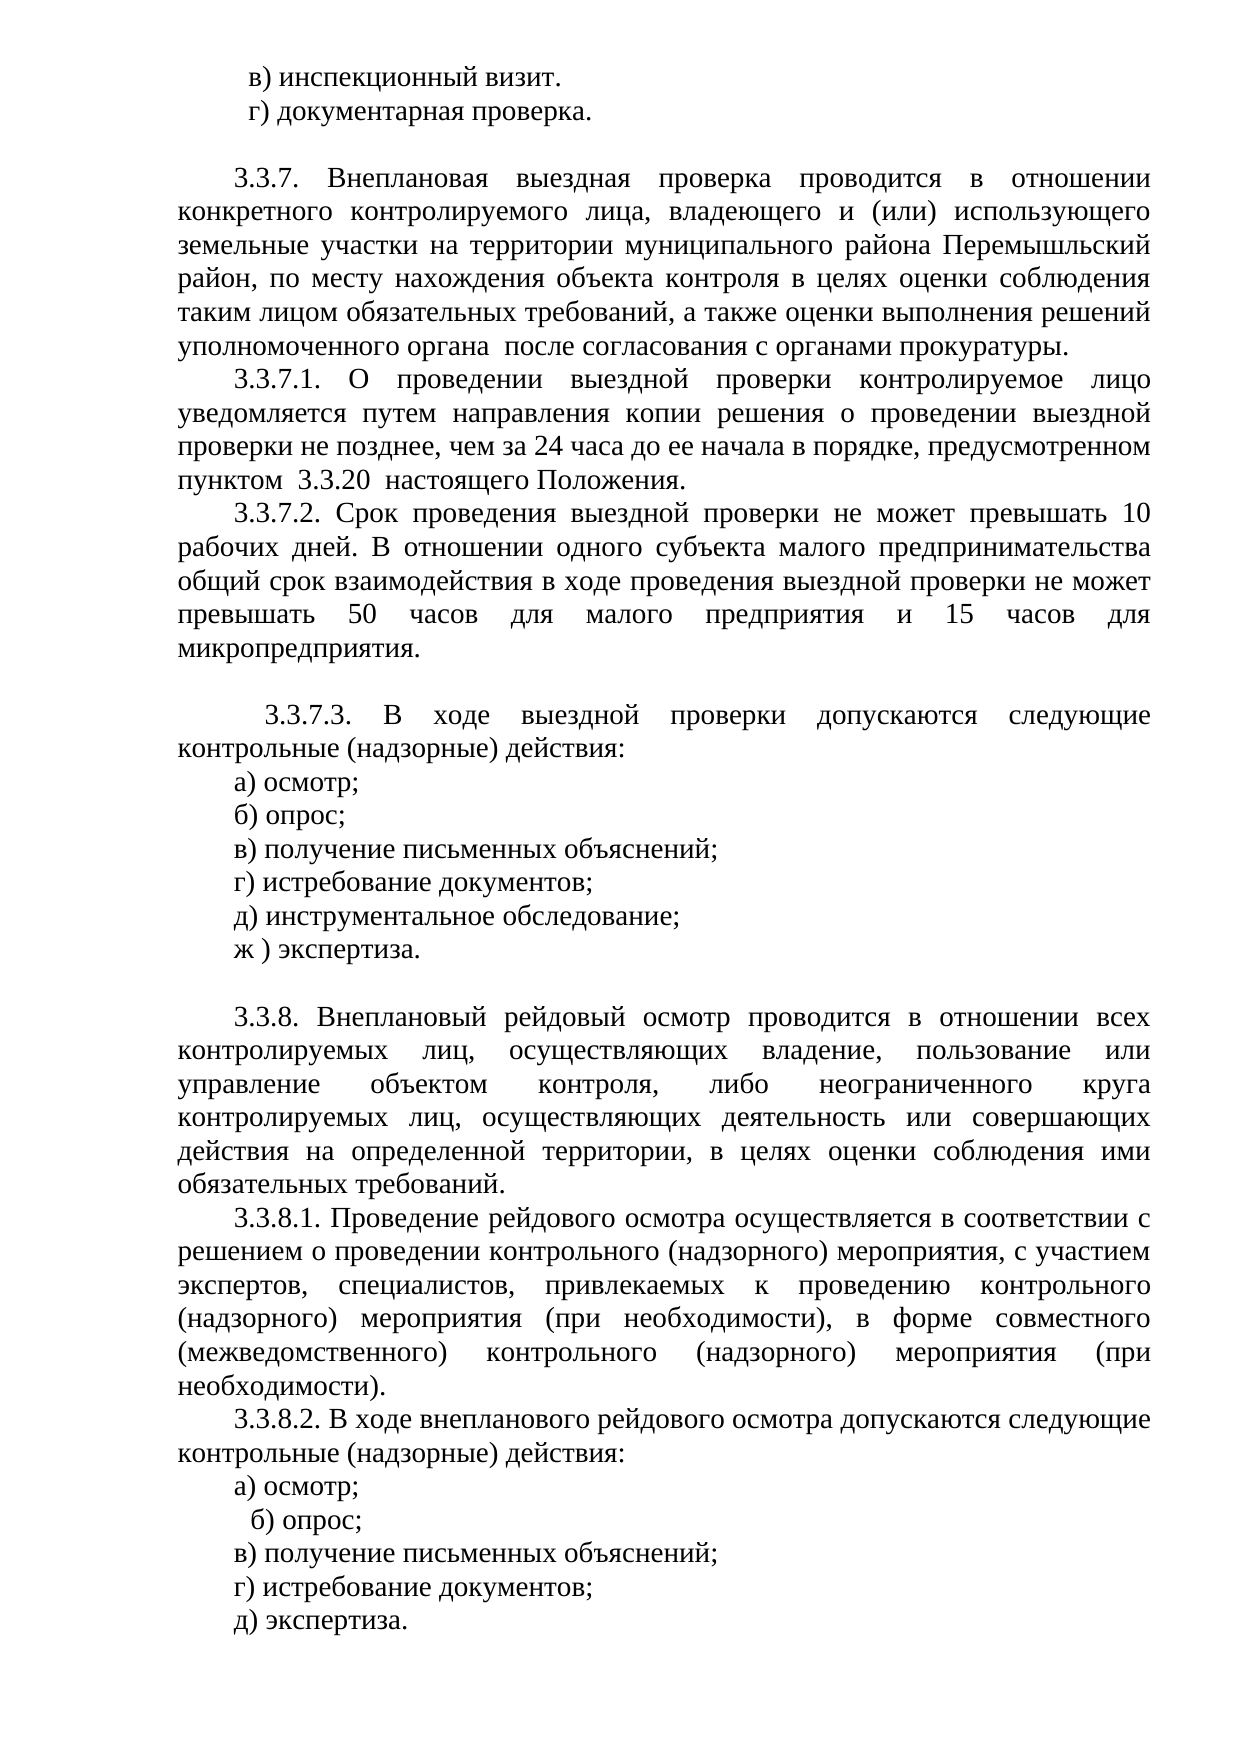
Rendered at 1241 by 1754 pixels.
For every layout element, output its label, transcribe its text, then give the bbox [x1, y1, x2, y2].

text 3.3.8. Внеплановый рейдовый осмотр проводится в отношении всех контролируемых лиц, осуществляющих владение, пользование или управление объектом контроля, либо неограниченного круга контролируемых лиц, осуществляющих деятельность или совершающих действия на определенной территории, в целях оценки соблюдения ими обязательных требований. [177, 999, 1152, 1200]
text б) опрос; [177, 1502, 1152, 1535]
text в) получение письменных объяснений; [177, 831, 1152, 864]
text д) инструментальное обследование; [177, 898, 1152, 932]
text 3.3.8.2. В ходе внепланового рейдового осмотра допускаются следующие контрольные (надзорные) действия: [177, 1401, 1152, 1468]
text в) получение письменных объяснений; [177, 1535, 1152, 1569]
text а) осмотр; [177, 764, 1152, 797]
text г) документарная проверка. [177, 93, 1152, 126]
text ж ) экспертиза. [177, 932, 1152, 965]
text в) инспекционный визит. [177, 59, 1152, 93]
text 3.3.7.1. О проведении выездной проверки контролируемое лицо уведомляется путем направления копии решения о проведении выездной проверки не позднее, чем за 24 часа до ее начала в порядке, предусмотренном пунктом 3.3.20 настоящего Положения. [177, 361, 1152, 496]
text а) осмотр; [177, 1468, 1152, 1502]
text 3.3.7. Внеплановая выездная проверка проводится в отношении конкретного контролируемого лица, владеющего и (или) использующего земельные участки на территории муниципального района Перемышльский район, по месту нахождения объекта контроля в целях оценки соблюдения таким лицом обязательных требований, а также оценки выполнения решений уполномоченного органа после согласования с органами прокуратуры. [177, 160, 1152, 361]
text г) истребование документов; [177, 1569, 1152, 1602]
text б) опрос; [177, 797, 1152, 831]
text д) экспертиза. [177, 1602, 1152, 1636]
text 3.3.7.3. В ходе выездной проверки допускаются следующие контрольные (надзорные) действия: [177, 697, 1152, 764]
text 3.3.8.1. Проведение рейдового осмотра осуществляется в соответствии с решением о проведении контрольного (надзорного) мероприятия, с участием экспертов, специалистов, привлекаемых к проведению контрольного (надзорного) мероприятия (при необходимости), в форме совместного (межведомственного) контрольного (надзорного) мероприятия (при необходимости). [177, 1200, 1152, 1401]
text 3.3.7.2. Срок проведения выездной проверки не может превышать 10 рабочих дней. В отношении одного субъекта малого предпринимательства общий срок взаимодействия в ходе проведения выездной проверки не может превышать 50 часов для малого предприятия и 15 часов для микропредприятия. [177, 496, 1152, 663]
text г) истребование документов; [177, 864, 1152, 898]
